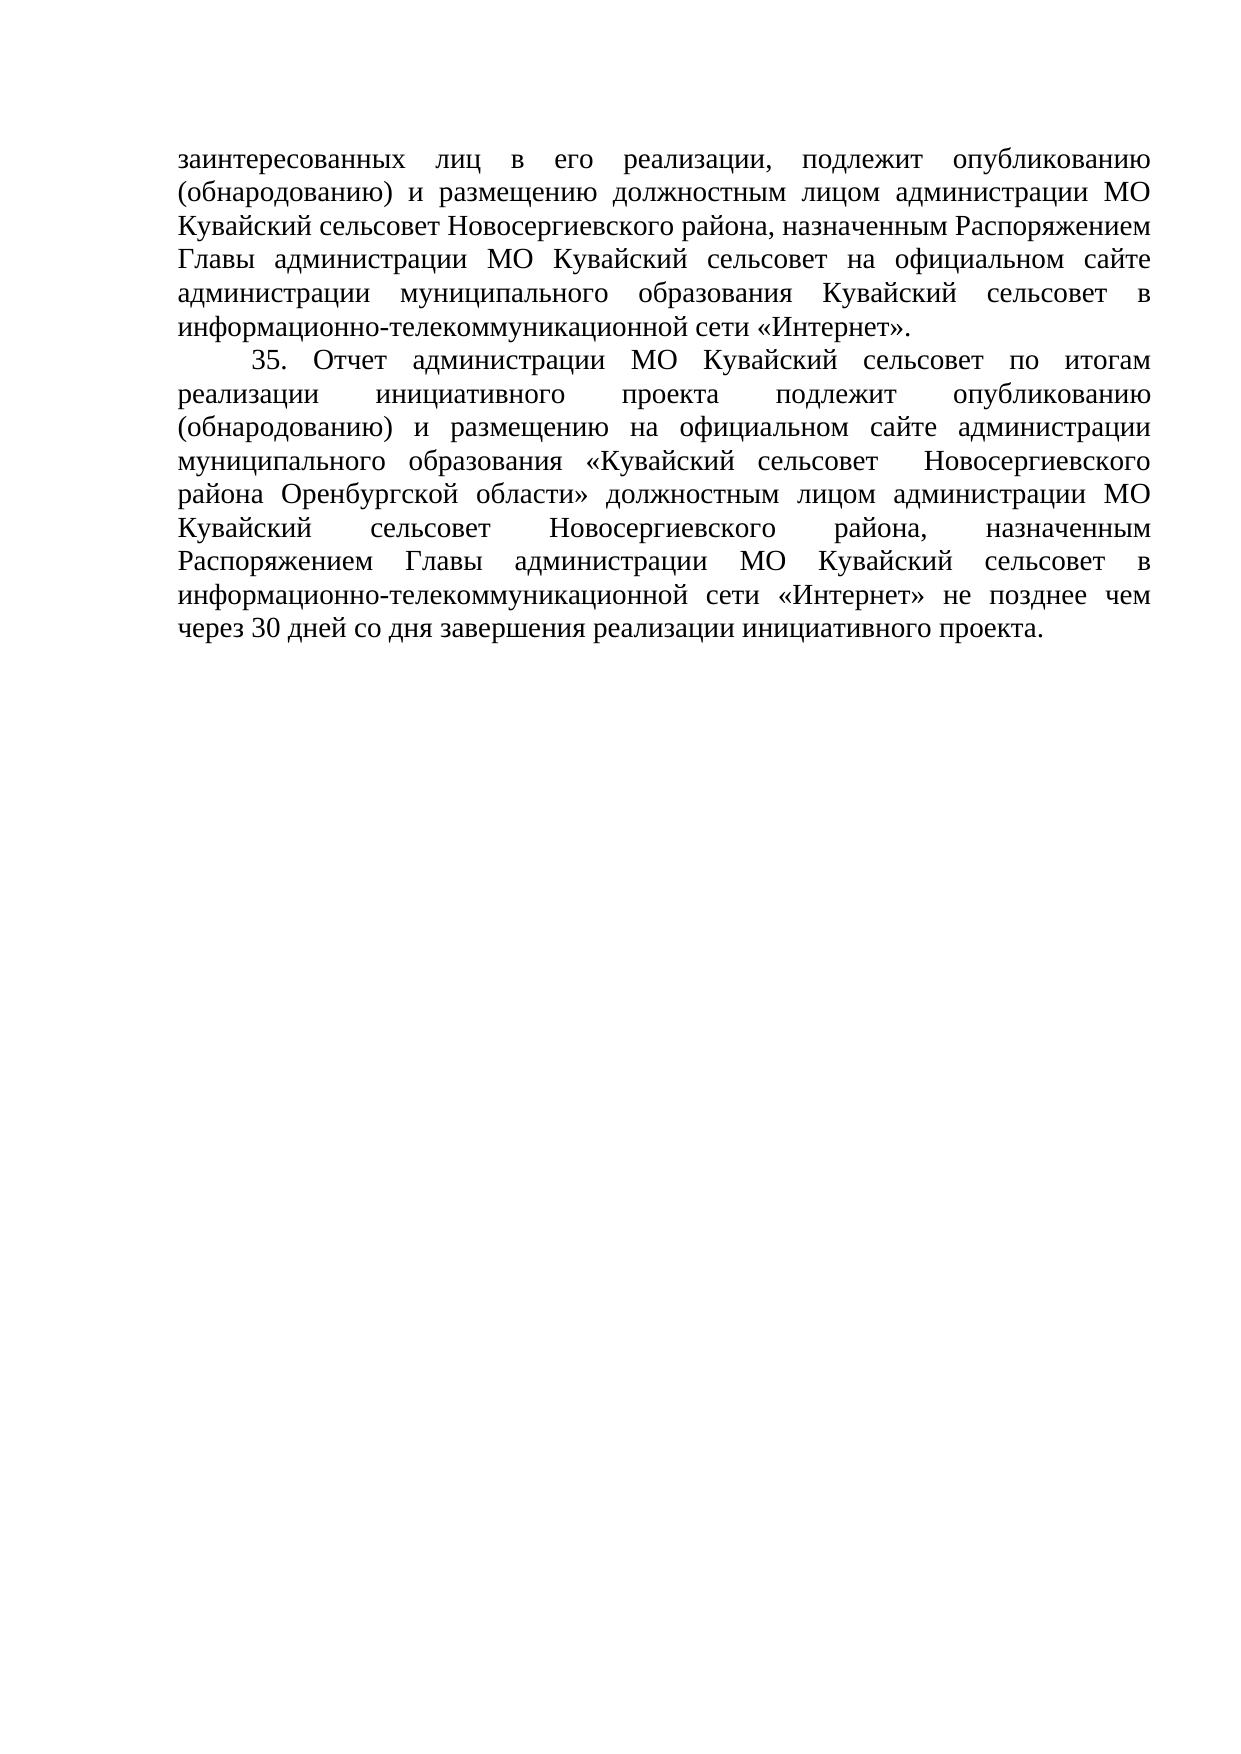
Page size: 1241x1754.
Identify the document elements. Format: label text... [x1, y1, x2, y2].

text 35. Отчет администрации МО Кувайский сельсовет по итогам реализации инициативного проекта подлежит опубликованию (обнародованию) и размещению на официальном сайте администрации муниципального образования «Кувайский сельсовет Новосергиевского района Оренбургской области» должностным лицом администрации МО Кувайский сельсовет Новосергиевского района, назначенным Распоряжением Главы администрации МО Кувайский сельсовет в информационно-телекоммуникационной сети «Интернет» не позднее чем через 30 дней со дня завершения реализации инициативного проекта. [177, 342, 1152, 644]
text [177, 141, 1152, 342]
